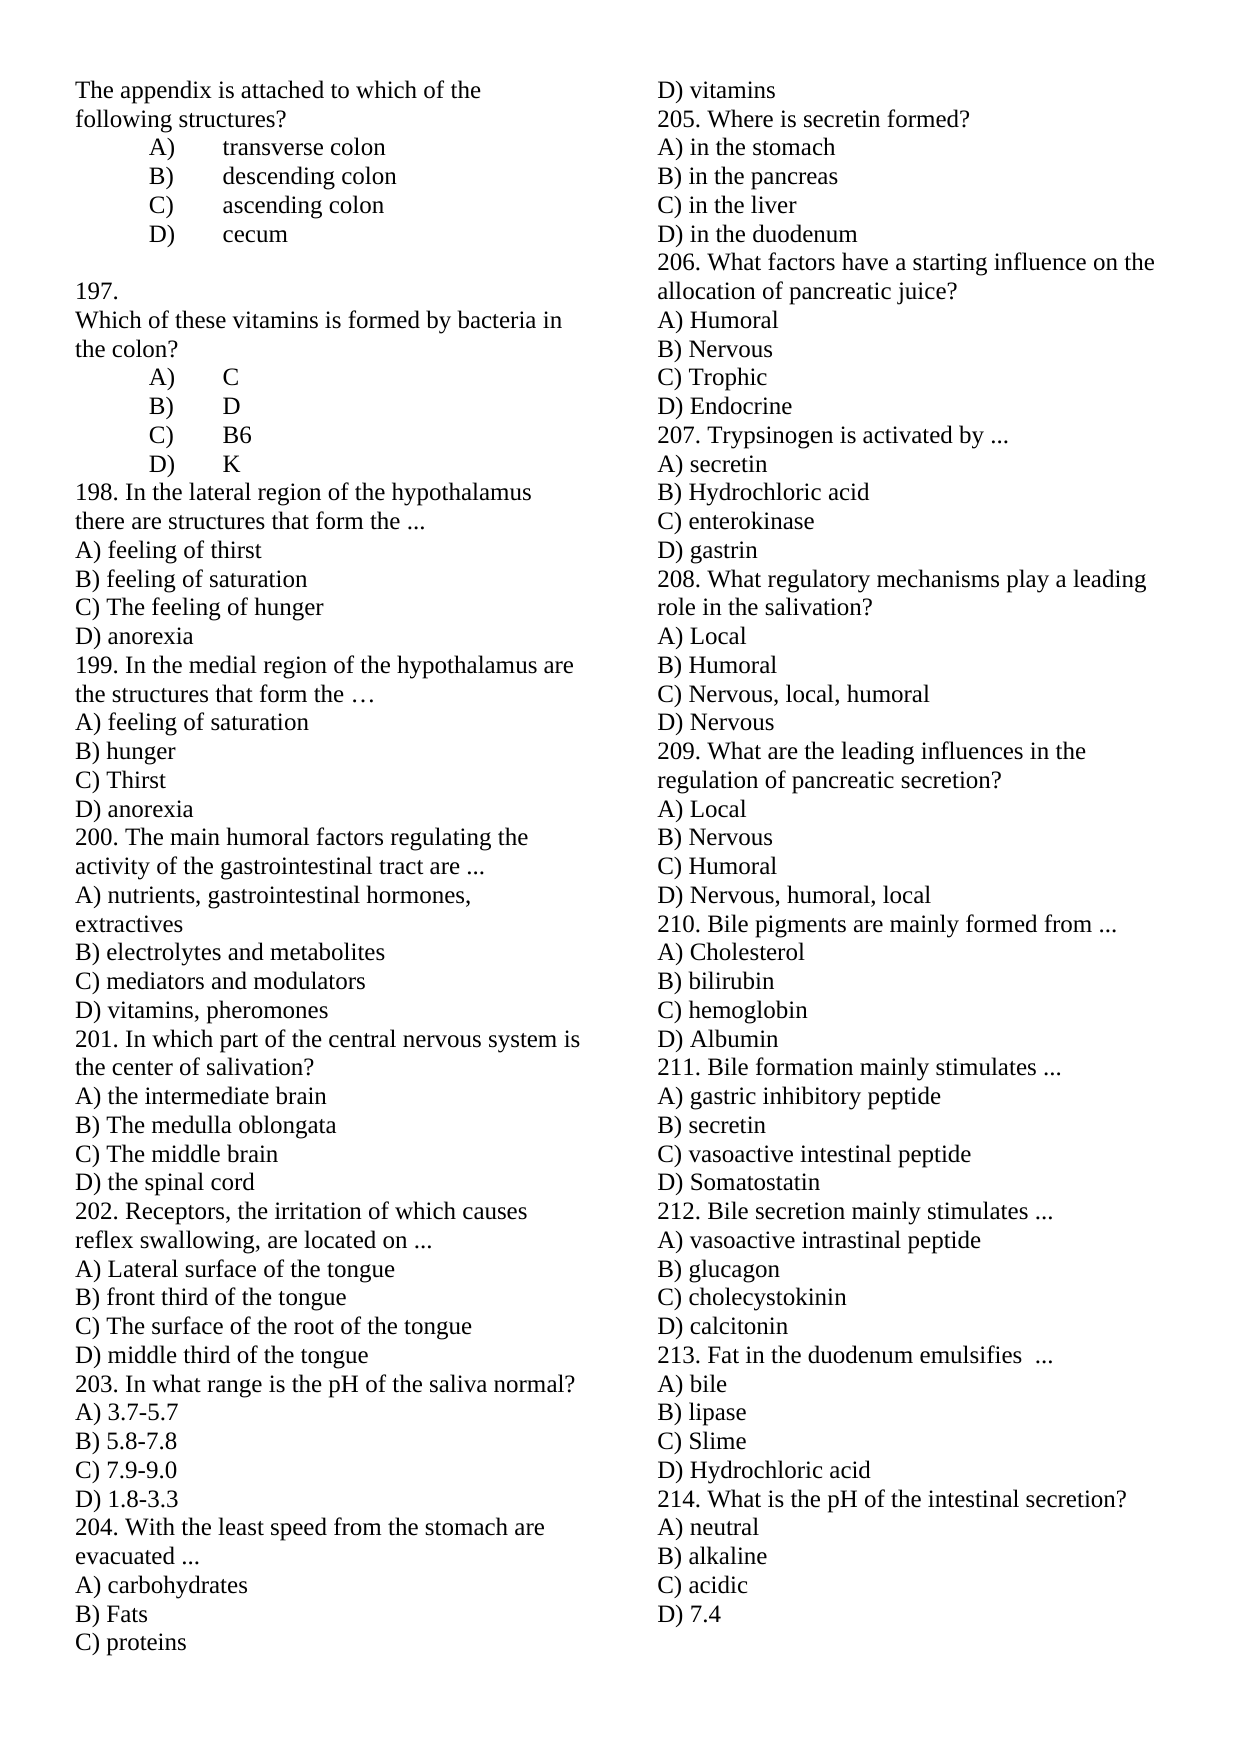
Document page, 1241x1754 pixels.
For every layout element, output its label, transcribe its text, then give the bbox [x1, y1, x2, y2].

text 214. What is the pH of the intestinal secretion? [657, 1484, 1165, 1512]
text 200. The main humoral factors regulating the activity of the gastrointestinal tract are ... [75, 822, 583, 880]
text B) Humoral [657, 650, 1165, 679]
text D) anorexia [75, 794, 583, 822]
text A) Local [657, 794, 1165, 822]
text D) Somatostatin [657, 1167, 1165, 1196]
text B) bilirubin [657, 966, 1165, 995]
text D) gastrin [657, 535, 1165, 564]
text D) Nervous [657, 707, 1165, 736]
text D) Endocrine [657, 391, 1165, 420]
text A) feeling of thirst [75, 535, 583, 564]
text 204. With the least speed from the stomach are evacuated ... [75, 1512, 583, 1570]
text D) in the duodenum [657, 219, 1165, 247]
text C) Slime [657, 1426, 1165, 1455]
text B) Fats [75, 1599, 583, 1627]
text D) calcitonin [657, 1311, 1165, 1340]
text A) vasoactive intrastinal peptide [657, 1225, 1165, 1254]
text C) 7.9-9.0 [75, 1455, 583, 1484]
text 212. Bile secretion mainly stimulates ... [657, 1196, 1165, 1225]
text 209. What are the leading influences in the regulation of pancreatic secretion? [657, 736, 1165, 794]
text A) the intermediate brain [75, 1081, 583, 1110]
text B) Hydrochloric acid [657, 477, 1165, 506]
text A) Cholesterol [657, 937, 1165, 966]
text 207. Trypsinogen is activated by ... [657, 420, 1165, 449]
text 208. What regulatory mechanisms play a leading role in the salivation? [657, 564, 1165, 621]
text 198. In the lateral region of the hypothalamus there are structures that form the ... [75, 477, 583, 535]
text 211. Bile formation mainly stimulates ... [657, 1052, 1165, 1081]
text D) 1.8-3.3 [75, 1484, 583, 1512]
text A) carbohydrates [75, 1570, 583, 1599]
text B) Nervous [657, 334, 1165, 362]
text B) alkaline [657, 1541, 1165, 1570]
text D) vitamins [657, 75, 1165, 104]
text C) Humoral [657, 851, 1165, 880]
text C) B6 [75, 420, 583, 449]
text B) lipase [657, 1397, 1165, 1426]
text A) neutral [657, 1512, 1165, 1541]
text C) The surface of the root of the tongue [75, 1311, 583, 1340]
text 197. [75, 276, 583, 305]
text D) Hydrochloric acid [657, 1455, 1165, 1484]
text D) K [75, 449, 583, 477]
text 206. What factors have a starting influence on the allocation of pancreatic juice? [657, 247, 1165, 305]
text B) hunger [75, 736, 583, 765]
text D) middle third of the tongue [75, 1340, 583, 1369]
text C) Nervous, local, humoral [657, 679, 1165, 707]
text C) hemoglobin [657, 995, 1165, 1024]
text C) mediators and modulators [75, 966, 583, 995]
text D) anorexia [75, 621, 583, 650]
text C) cholecystokinin [657, 1282, 1165, 1311]
text 213. Fat in the duodenum emulsifies ... [657, 1340, 1165, 1369]
text B) feeling of saturation [75, 564, 583, 592]
text A) nutrients, gastrointestinal hormones, extractives [75, 880, 583, 937]
text C) proteins [75, 1627, 583, 1656]
text A) gastric inhibitory peptide [657, 1081, 1165, 1110]
text B) electrolytes and metabolites [75, 937, 583, 966]
text D) 7.4 [657, 1599, 1165, 1627]
text B) D [75, 391, 583, 420]
text 199. In the medial region of the hypothalamus are the structures that form the … [75, 650, 583, 707]
text 205. Where is secretin formed? [657, 104, 1165, 132]
text C) The feeling of hunger [75, 592, 583, 621]
text A) secretin [657, 449, 1165, 477]
text 201. In which part of the central nervous system is the center of salivation? [75, 1024, 583, 1081]
text A) feeling of saturation [75, 707, 583, 736]
text D) Albumin [657, 1024, 1165, 1052]
text C) ascending colon [75, 190, 583, 219]
text A) transverse colon [75, 132, 583, 161]
text 202. Receptors, the irritation of which causes reflex swallowing, are located on ... [75, 1196, 583, 1254]
text B) in the pancreas [657, 161, 1165, 190]
text A) bile [657, 1369, 1165, 1397]
text C) enterokinase [657, 506, 1165, 535]
text C) Trophic [657, 362, 1165, 391]
text B) Nervous [657, 822, 1165, 851]
text B) front third of the tongue [75, 1282, 583, 1311]
text 210. Bile pigments are mainly formed from ... [657, 909, 1165, 937]
text Which of these vitamins is formed by bacteria in the colon? [75, 305, 583, 362]
text D) cecum [75, 219, 583, 247]
text A) Humoral [657, 305, 1165, 334]
text A) C [75, 362, 583, 391]
text A) 3.7-5.7 [75, 1397, 583, 1426]
text B) glucagon [657, 1254, 1165, 1282]
text D) Nervous, humoral, local [657, 880, 1165, 909]
text A) Local [657, 621, 1165, 650]
text C) vasoactive intestinal peptide [657, 1139, 1165, 1167]
text C) The middle brain [75, 1139, 583, 1167]
text B) secretin [657, 1110, 1165, 1139]
text A) Lateral surface of the tongue [75, 1254, 583, 1282]
text A) in the stomach [657, 132, 1165, 161]
text The appendix is attached to which of the following structures? [75, 75, 583, 132]
text B) 5.8-7.8 [75, 1426, 583, 1455]
text C) in the liver [657, 190, 1165, 219]
text B) descending colon [75, 161, 583, 190]
text B) The medulla oblongata [75, 1110, 583, 1139]
text C) acidic [657, 1570, 1165, 1599]
text C) Thirst [75, 765, 583, 794]
text D) the spinal cord [75, 1167, 583, 1196]
text 203. In what range is the pH of the saliva normal? [75, 1369, 583, 1397]
text D) vitamins, pheromones [75, 995, 583, 1024]
